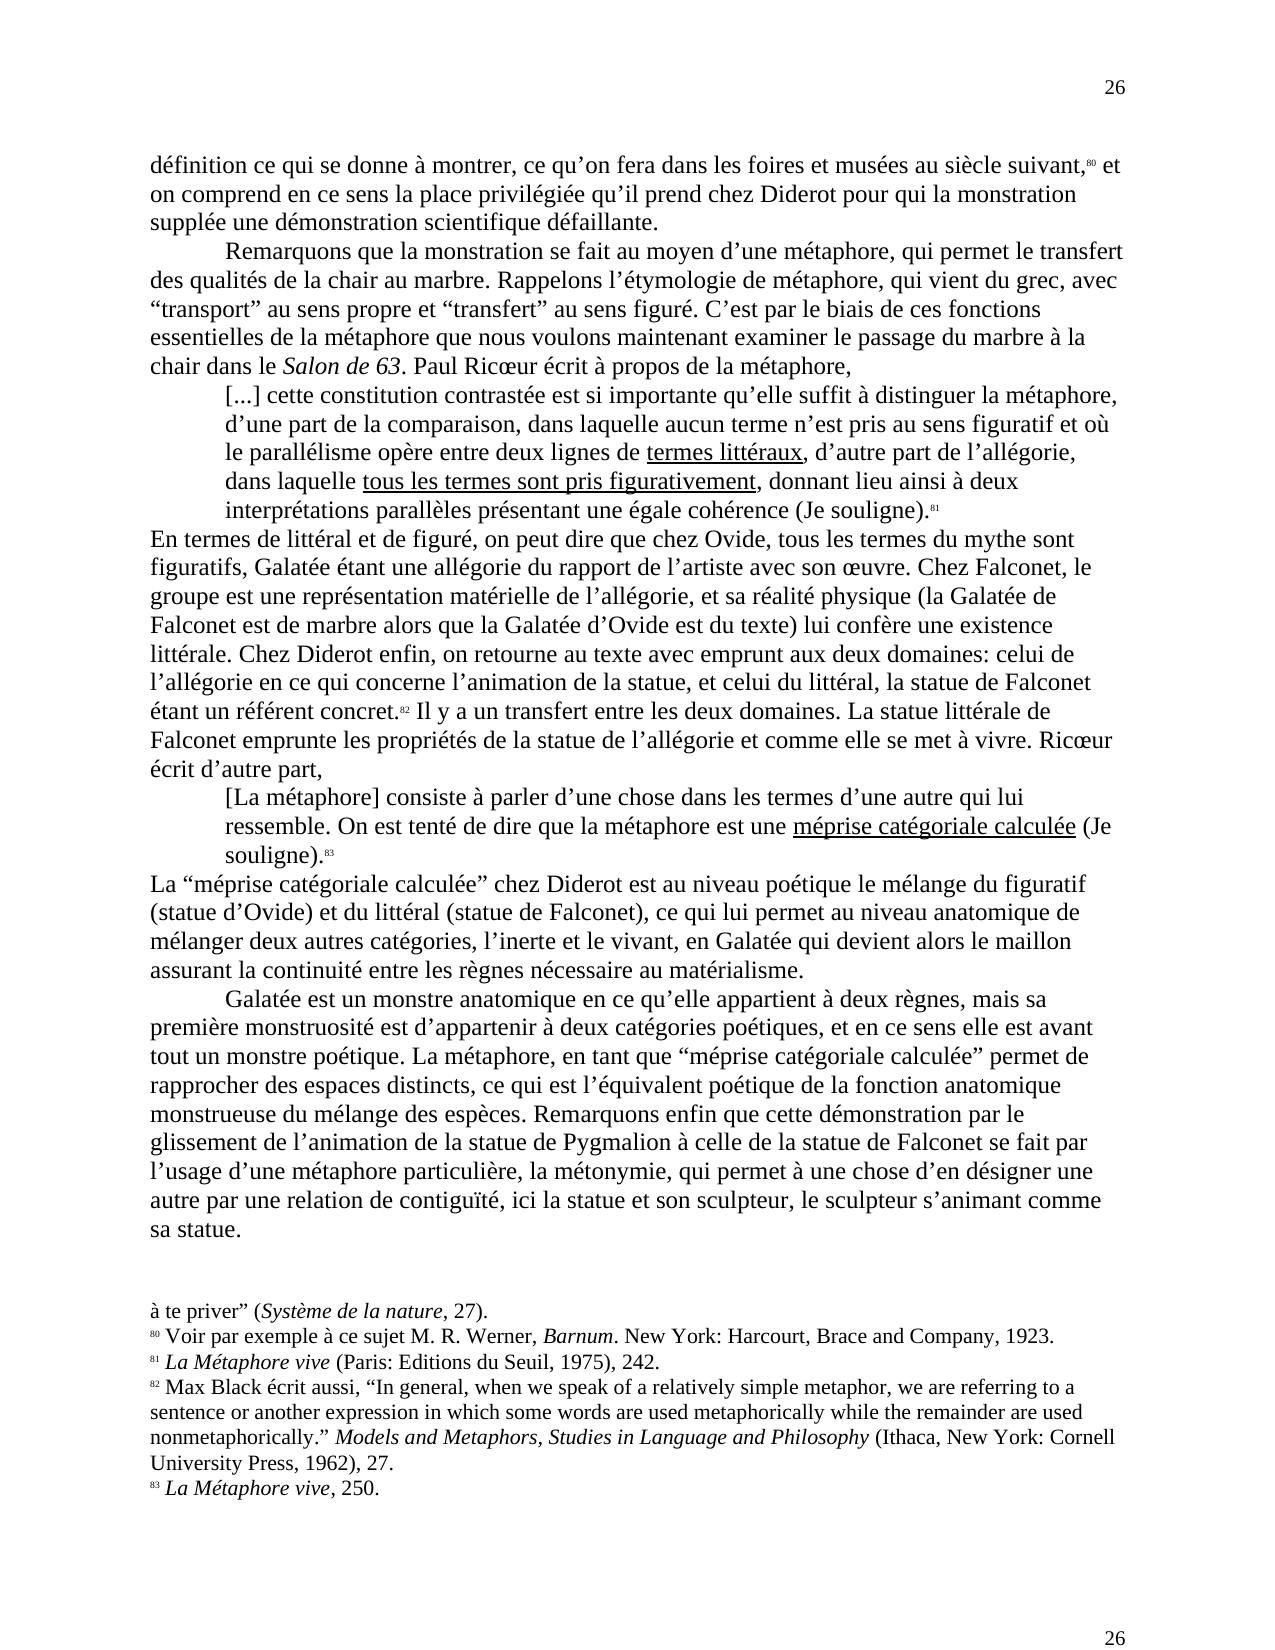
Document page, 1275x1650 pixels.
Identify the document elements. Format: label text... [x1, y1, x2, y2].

text Remarquons que la monstration se fait au moyen d’une métaphore, qui permet le transfert des qualités de la chair au marbre. Rappelons l’étymologie de métaphore, qui vient du grec, avec “transport” au sens propre et “transfert” au sens figuré. C’est par le biais de ces fonctions essentielles de la métaphore que nous voulons maintenant examiner le passage du marbre à la chair dans le Salon de 63. Paul Ricœur écrit à propos de la métaphore, [150, 236, 1125, 380]
text [La métaphore] consiste à parler d’une chose dans les termes d’une autre qui lui ressemble. On est tenté de dire que la métaphore est une méprise catégoriale calculée (Je souligne). [225, 782, 1125, 869]
text Galatée est un monstre anatomique en ce qu’elle appartient à deux règnes, mais sa première monstruosité est d’appartenir à deux catégories poétiques, et en ce sens elle est avant tout un monstre poétique. La métaphore, en tant que “méprise catégoriale calculée” permet de rapprocher des espaces distincts, ce qui est l’équivalent poétique de la fonction anatomique monstrueuse du mélange des espèces. Remarquons enfin que cette démonstration par le glissement de l’animation de la statue de Pygmalion à celle de la statue de Falconet se fait par l’usage d’une métaphore particulière, la métonymie, qui permet à une chose d’en désigner une autre par une relation de contiguïté, ici la statue et son sculpteur, le sculpteur s’animant comme sa statue. [150, 984, 1125, 1242]
text [...] cette constitution contrastée est si importante qu’elle suffit à distinguer la métaphore, d’une part de la comparaison, dans laquelle aucun terme n’est pris au sens figuratif et où le parallélisme opère entre deux lignes de termes littéraux, d’autre part de l’allégorie, dans laquelle tous les termes sont pris figurativement, donnant lieu ainsi à deux interprétations parallèles présentant une égale cohérence (Je souligne). [225, 380, 1125, 524]
text En termes de littéral et de figuré, on peut dire que chez Ovide, tous les termes du mythe sont figuratifs, Galatée étant une allégorie du rapport de l’artiste avec son œuvre. Chez Falconet, le groupe est une représentation matérielle de l’allégorie, et sa réalité physique (la Galatée de Falconet est de marbre alors que la Galatée d’Ovide est du texte) lui confère une existence littérale. Chez Diderot enfin, on retourne au texte avec emprunt aux deux domaines: celui de l’allégorie en ce qui concerne l’animation de la statue, et celui du littéral, la statue de Falconet étant un référent concret. Il y a un transfert entre les deux domaines. La statue littérale de Falconet emprunte les propriétés de la statue de l’allégorie et comme elle se met à vivre. Ricœur écrit d’autre part, [150, 524, 1125, 782]
text La “méprise catégoriale calculée” chez Diderot est au niveau poétique le mélange du figuratif (statue d’Ovide) et du littéral (statue de Falconet), ce qui lui permet au niveau anatomique de mélanger deux autres catégories, l’inerte et le vivant, en Galatée qui devient alors le maillon assurant la continuité entre les règnes nécessaire au matérialisme. [150, 869, 1125, 984]
text La monstruosité de Galatée au moment de sa métamorphose est bien donnée à l’observation du voir et même du toucher, expérience sensualiste directe qui s’oppose à une démonstration par un raisonnement abstrait. Le monstre en sa racine de monstrare est par définition ce qui se donne à montrer, ce qu’on fera dans les foires et musées au siècle suivant, et on comprend en ce sens la place privilégiée qu’il prend chez Diderot pour qui la monstration supplée une démonstration scientifique défaillante. [150, 150, 1125, 236]
